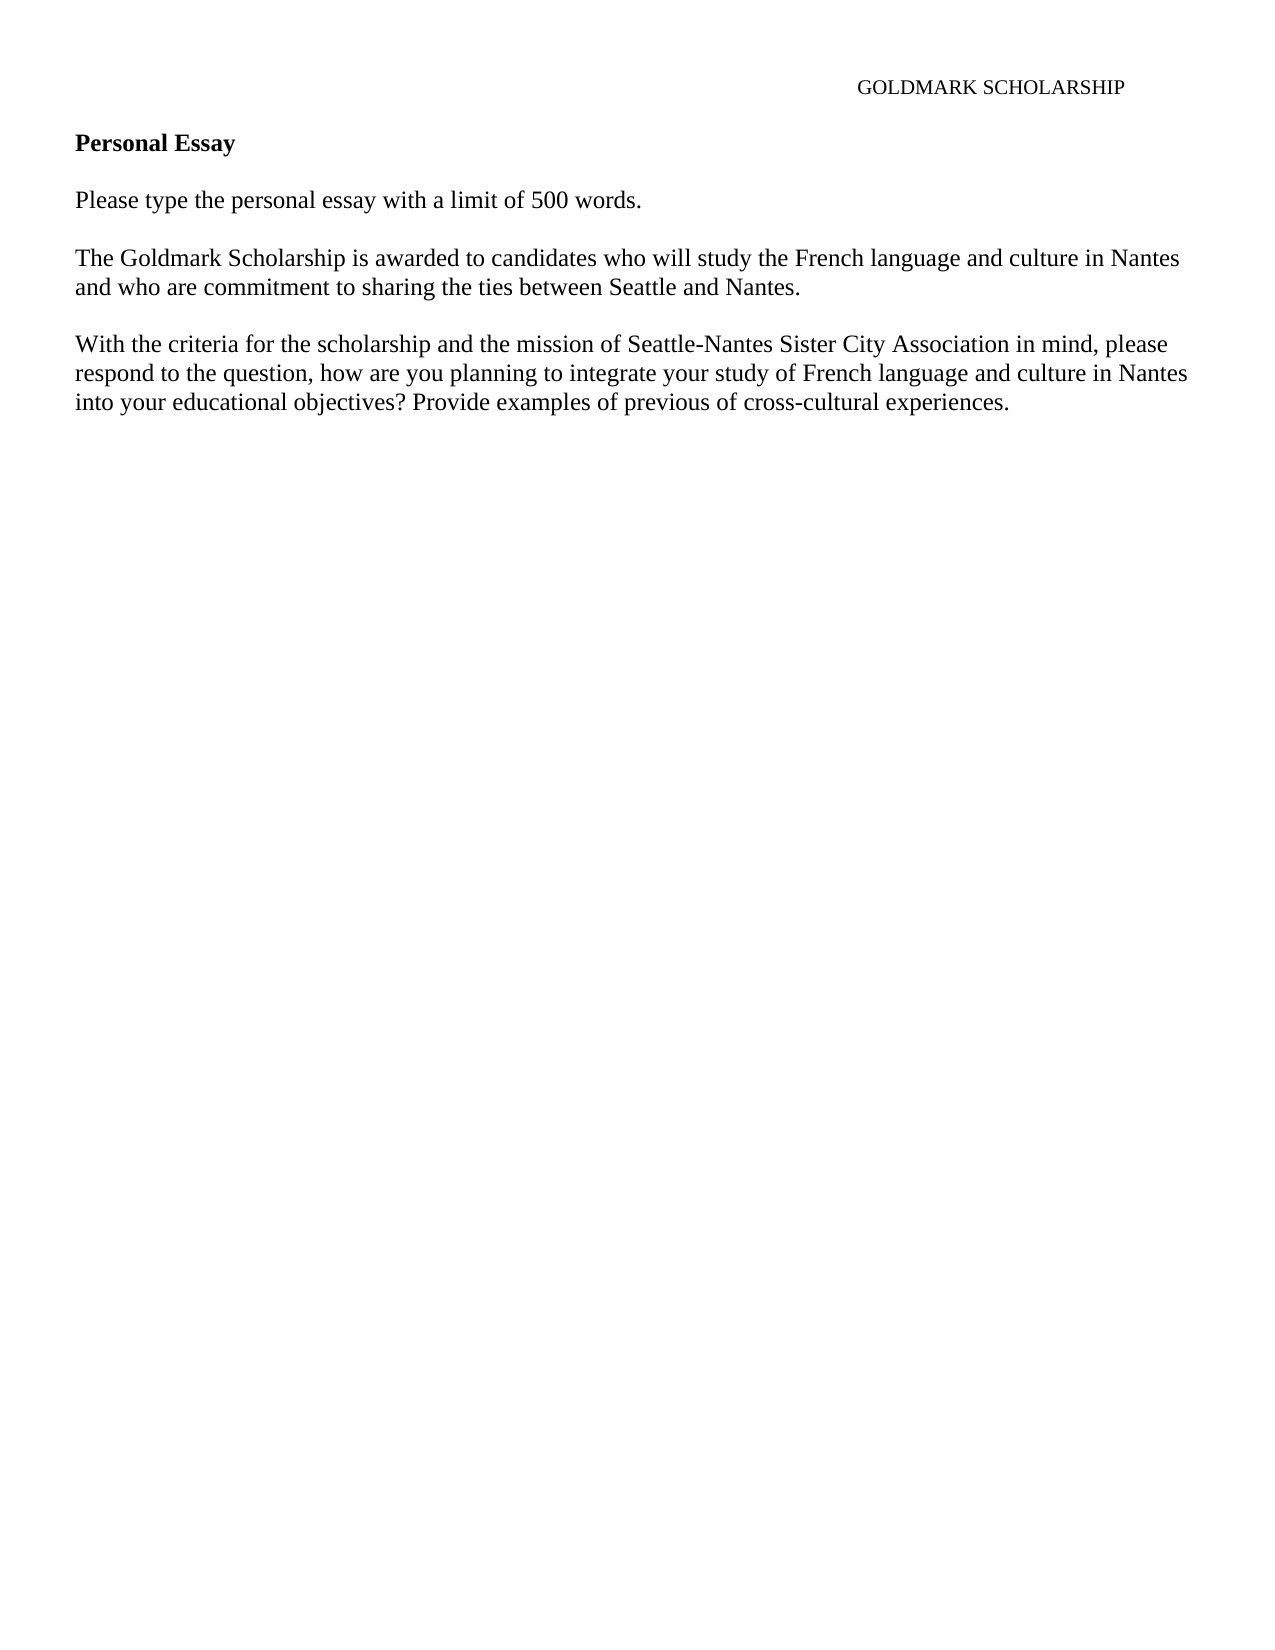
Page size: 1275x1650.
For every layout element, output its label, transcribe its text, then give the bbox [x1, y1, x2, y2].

text The Goldmark Scholarship is awarded to candidates who will study the French language and culture in Nantes and who are commitment to sharing the ties between Seattle and Nantes. [75, 243, 1200, 300]
text Please type the personal essay with a limit of 500 words. [75, 185, 1200, 214]
text With the criteria for the scholarship and the mission of Seattle-Nantes Sister City Association in mind, please respond to the question, how are you planning to integrate your study of French language and culture in Nantes into your educational objectives? Provide examples of previous of cross-cultural experiences. [75, 329, 1200, 415]
